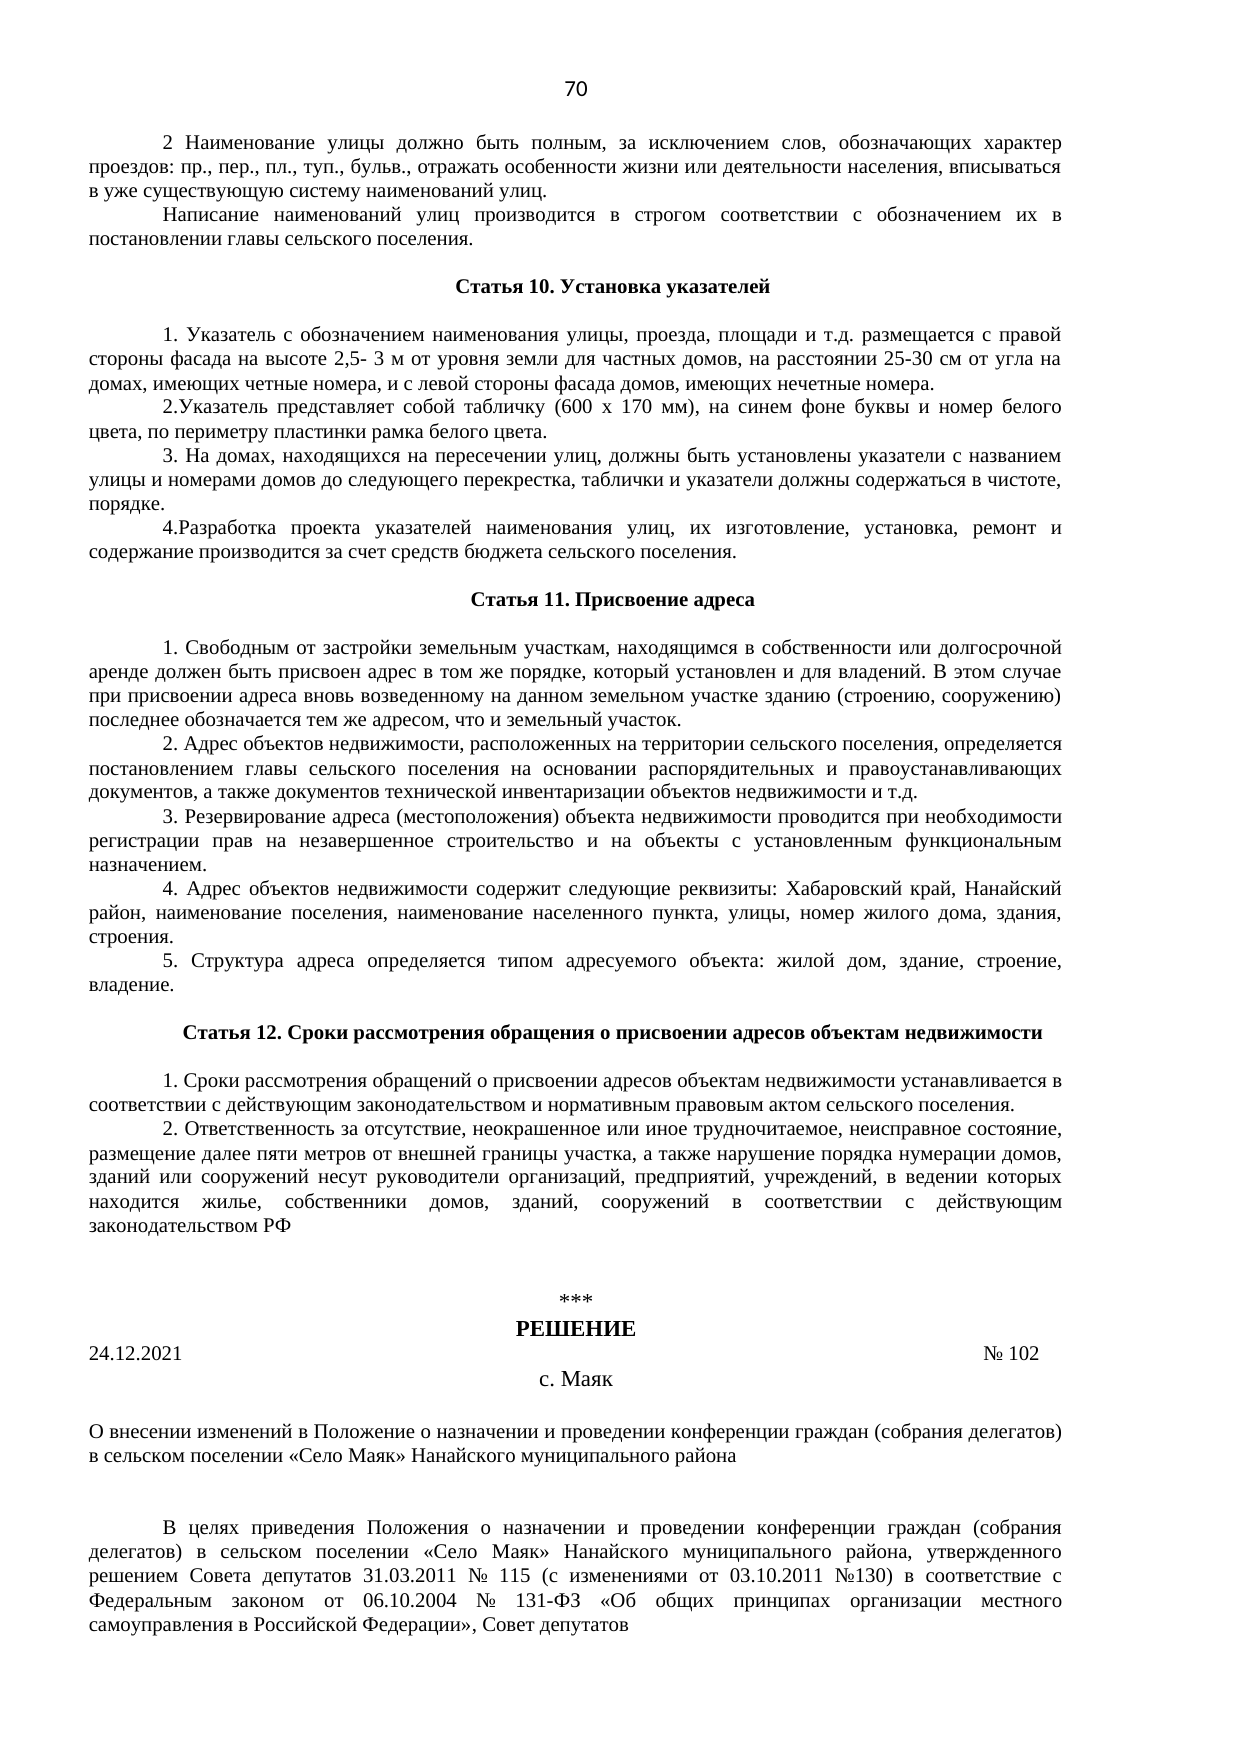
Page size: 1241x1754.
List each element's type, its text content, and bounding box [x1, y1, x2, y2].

text 4. Адрес объектов недвижимости содержит следующие реквизиты: Хабаровский край, Нанайский район, наименование поселения, наименование населенного пункта, улицы, номер жилого дома, здания, строения. [88, 876, 1063, 948]
text 1. Указатель с обозначением наименования улицы, проезда, площади и т.д. размещается с правой стороны фасада на высоте 2,5- 3 м от уровня земли для частных домов, на расстоянии 25-30 см от угла на домах, имеющих четные номера, и с левой стороны фасада домов, имеющих нечетные номера. [88, 322, 1063, 394]
text 2. Адрес объектов недвижимости, расположенных на территории сельского поселения, определяется постановлением главы сельского поселения на основании распорядительных и правоустанавливающих документов, а также документов технической инвентаризации объектов недвижимости и т.д. [88, 731, 1063, 803]
text 4.Разработка проекта указателей наименования улиц, их изготовление, установка, ремонт и содержание производится за счет средств бюджета сельского поселения. [88, 515, 1063, 563]
text 2.Указатель представляет собой табличку (600 x 170 мм), на синем фоне буквы и номер белого цвета, по периметру пластинки рамка белого цвета. [88, 394, 1063, 443]
text Написание наименований улиц производится в строгом соответствии с обозначением их в постановлении главы сельского поселения. [88, 202, 1063, 250]
text 1. Сроки рассмотрения обращений о присвоении адресов объектам недвижимости устанавливается в соответствии с действующим законодательством и нормативным правовым актом сельского поселения. [88, 1068, 1063, 1116]
text 3. Резервирование адреса (местоположения) объекта недвижимости проводится при необходимости регистрации прав на незавершенное строительство и на объекты с установленным функциональным назначением. [88, 803, 1063, 876]
text 5. Структура адреса определяется типом адресуемого объекта: жилой дом, здание, строение, владение. [88, 948, 1063, 996]
text 2. Ответственность за отсутствие, неокрашенное или иное трудночитаемое, неисправное состояние, размещение далее пяти метров от внешней границы участка, а также нарушение порядка нумерации домов, зданий или сооружений несут руководители организаций, предприятий, учреждений, в ведении которых находится жилье, собственники домов, зданий, сооружений в соответствии с действующим законодательством РФ [88, 1116, 1063, 1237]
text 2 Наименование улицы должно быть полным, за исключением слов, обозначающих характер проездов: пр., пер., пл., туп., бульв., отражать особенности жизни или деятельности населения, вписываться в уже существующую систему наименований улиц. [88, 130, 1063, 202]
text Статья 10. Установка указателей [88, 274, 1063, 298]
text 24.12.2021 № 102 [88, 1341, 1063, 1365]
text *** [88, 1288, 1063, 1315]
text 1. Свободным от застройки земельным участкам, находящимся в собственности или долгосрочной аренде должен быть присвоен адрес в том же порядке, который установлен и для владений. В этом случае при присвоении адреса вновь возведенному на данном земельном участке зданию (строению, сооружению) последнее обозначается тем же адресом, что и земельный участок. [88, 635, 1063, 731]
text РЕШЕНИЕ [88, 1315, 1063, 1341]
text с. Маяк [88, 1365, 1063, 1391]
text В целях приведения Положения о назначении и проведении конференции граждан (собрания делегатов) в сельском поселении «Село Маяк» Нанайского муниципального района, утвержденного решением Совета депутатов 31.03.2011 № 115 (с изменениями от 03.10.2011 №130) в соответствие с Федеральным законом от 06.10.2004 № 131-ФЗ «Об общих принципах организации местного самоуправления в Российской Федерации», Совет депутатов [88, 1515, 1063, 1636]
text Статья 11. Присвоение адреса [88, 587, 1063, 611]
text 3. На домах, находящихся на пересечении улиц, должны быть установлены указатели с названием улицы и номерами домов до следующего перекрестка, таблички и указатели должны содержаться в чистоте, порядке. [88, 443, 1063, 515]
text Статья 12. Сроки рассмотрения обращения о присвоении адресов объектам недвижимости [88, 1020, 1063, 1044]
text О внесении изменений в Положение о назначении и проведении конференции граждан (собрания делегатов) в сельском поселении «Село Маяк» Нанайского муниципального района [88, 1419, 1063, 1467]
